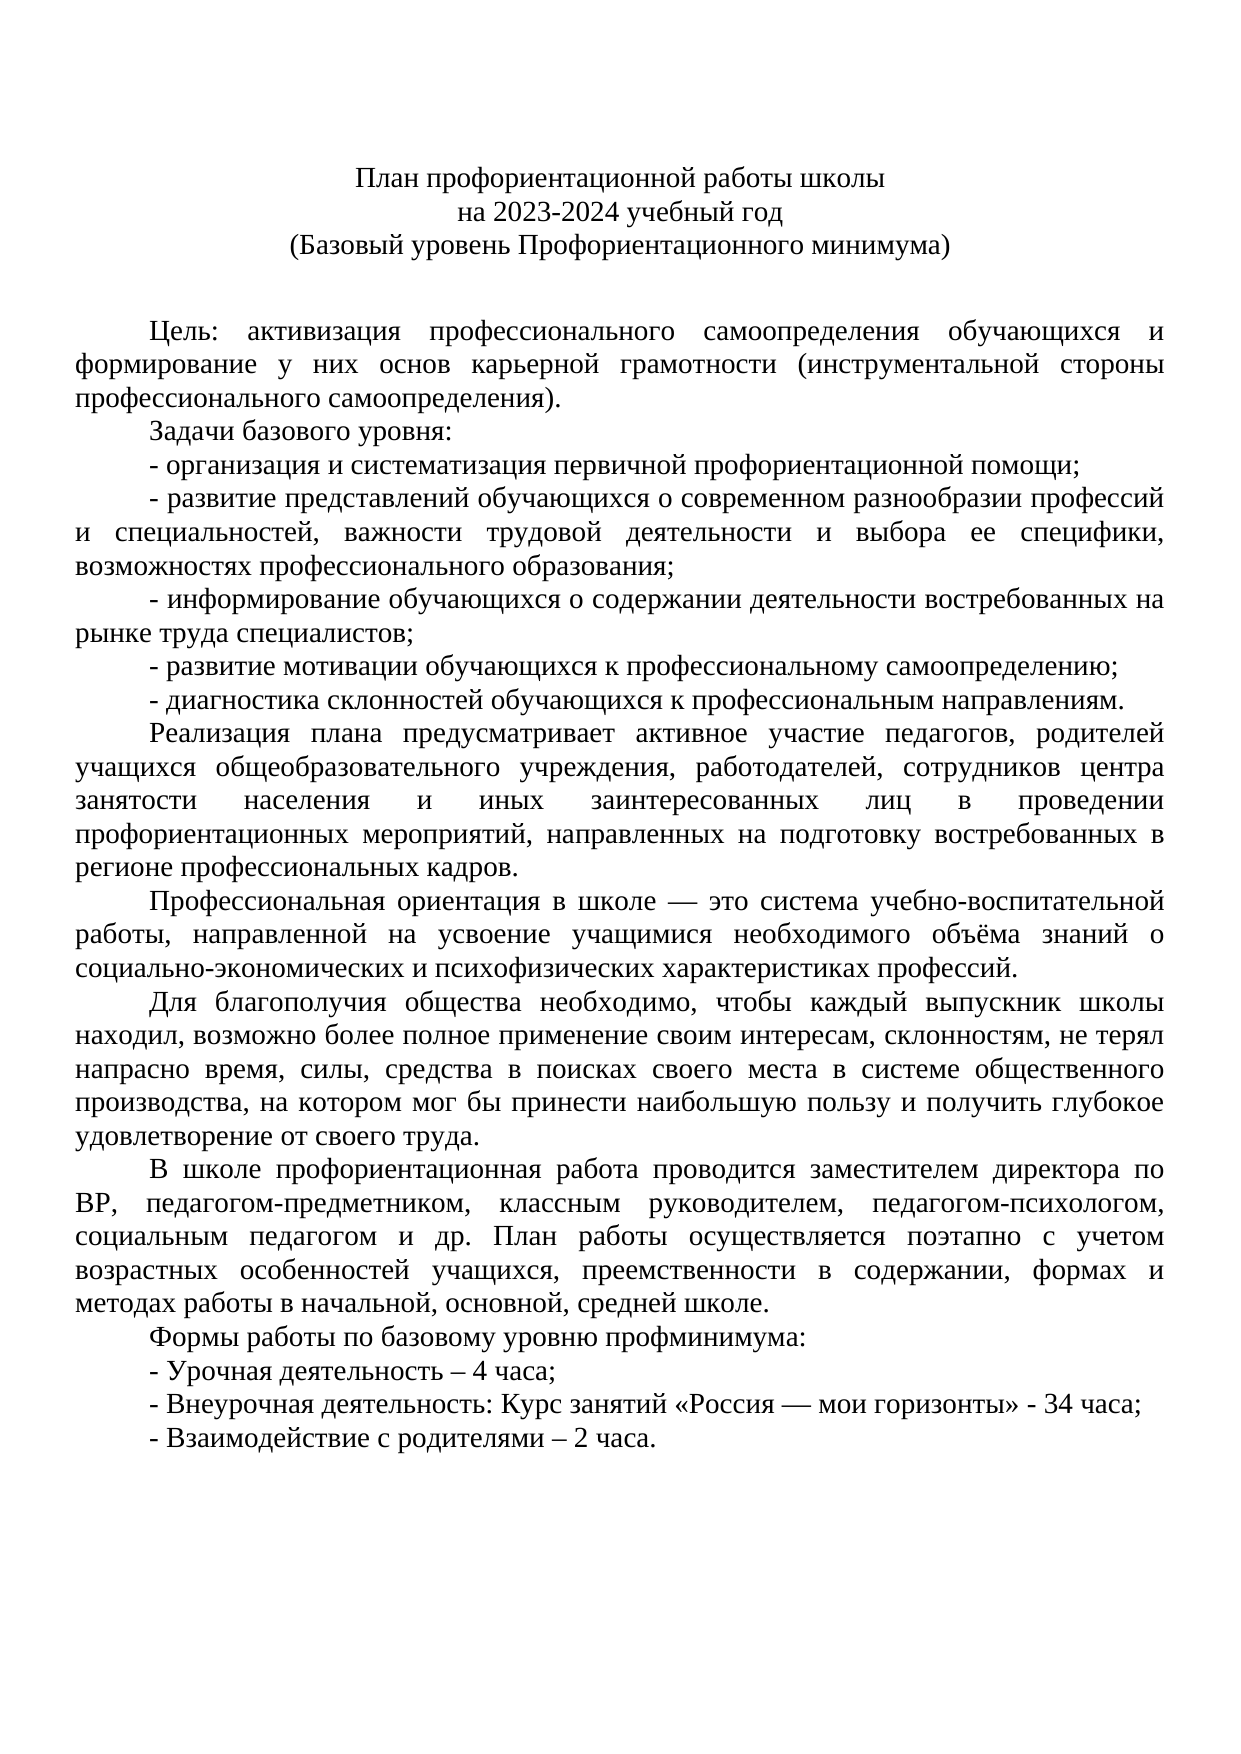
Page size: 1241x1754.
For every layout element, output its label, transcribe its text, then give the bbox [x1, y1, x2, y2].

text План профориентационной работы школы [75, 160, 1165, 194]
text (Базовый уровень Профориентационного минимума) [75, 227, 1165, 261]
text - Внеурочная деятельность: Курс занятий «Россия — мои горизонты» - 34 часа; [75, 1386, 1165, 1420]
text Задачи базового уровня: [75, 413, 1165, 447]
text - информирование обучающихся о содержании деятельности востребованных на рынке труда специалистов; [75, 581, 1165, 648]
text Реализация плана предусматривает активное участие педагогов, родителей учащихся общеобразовательного учреждения, работодателей, сотрудников центра занятости населения и иных заинтересованных лиц в проведении профориентационных мероприятий, направленных на подготовку востребованных в регионе профессиональных кадров. [75, 715, 1165, 883]
text - организация и систематизация первичной профориентационной помощи; [75, 447, 1165, 481]
text - диагностика склонностей обучающихся к профессиональным направлениям. [75, 682, 1165, 715]
text на 2023-2024 учебный год [75, 194, 1165, 227]
text Профессиональная ориентация в школе — это система учебно-воспитательной работы, направленной на усвоение учащимися необходимого объёма знаний о социально-экономических и психофизических характеристиках профессий. [75, 883, 1165, 984]
text Цель: активизация профессионального самоопределения обучающихся и формирование у них основ карьерной грамотности (инструментальной стороны профессионального самоопределения). [75, 313, 1165, 413]
text - Урочная деятельность – 4 часа; [75, 1353, 1165, 1386]
text Для благополучия общества необходимо, чтобы каждый выпускник школы находил, возможно более полное применение своим интересам, склонностям, не терял напрасно время, силы, средства в поисках своего места в системе общественного производства, на котором мог бы принести наибольшую пользу и получить глубокое удовлетворение от своего труда. [75, 984, 1165, 1151]
text Формы работы по базовому уровню профминимума: [75, 1319, 1165, 1353]
text - развитие мотивации обучающихся к профессиональному самоопределению; [75, 648, 1165, 682]
text - Взаимодействие с родителями – 2 часа. [75, 1420, 1165, 1453]
text В школе профориентационная работа проводится заместителем директора по ВР, педагогом-предметником, классным руководителем, педагогом-психологом, социальным педагогом и др. План работы осуществляется поэтапно с учетом возрастных особенностей учащихся, преемственности в содержании, формах и методах работы в начальной, основной, средней школе. [75, 1151, 1165, 1319]
text - развитие представлений обучающихся о современном разнообразии профессий и специальностей, важности трудовой деятельности и выбора ее специфики, возможностях профессионального образования; [75, 481, 1165, 581]
